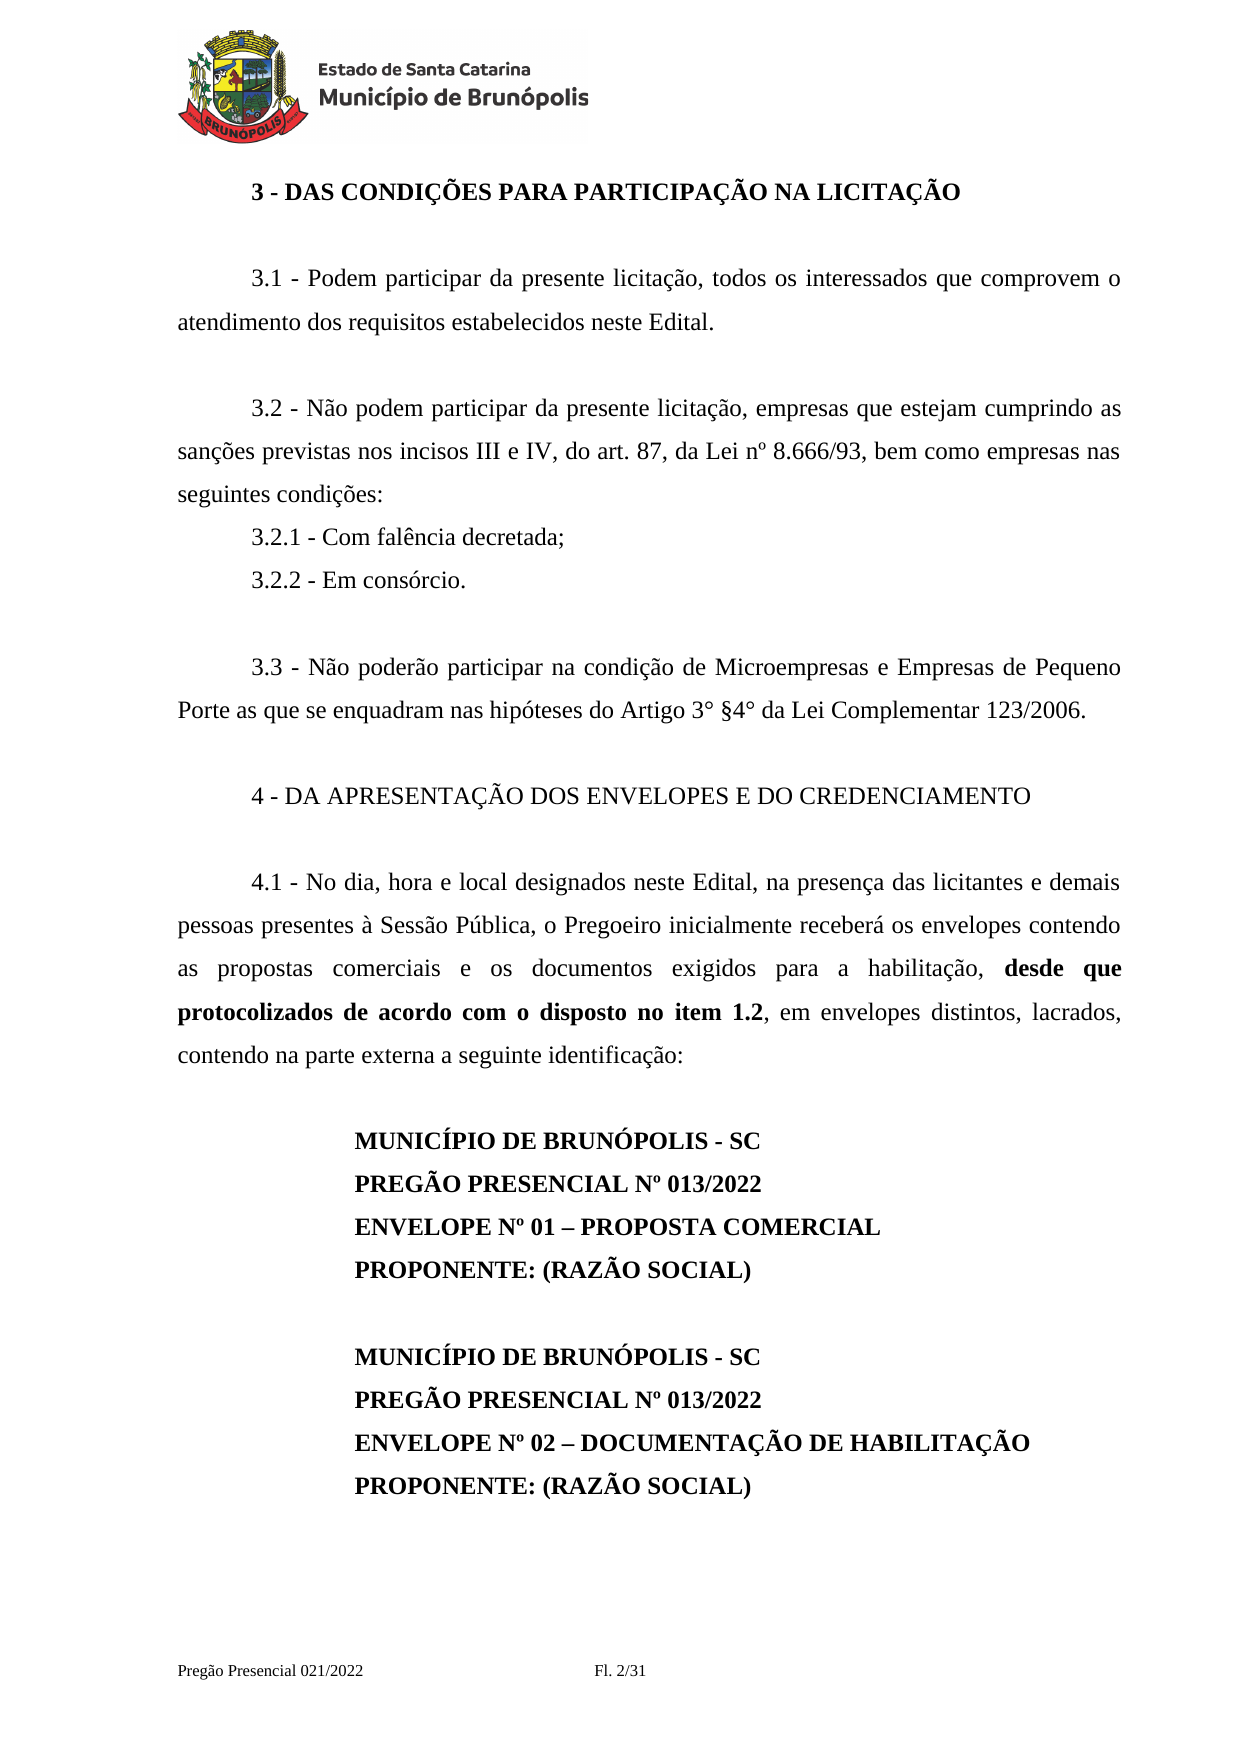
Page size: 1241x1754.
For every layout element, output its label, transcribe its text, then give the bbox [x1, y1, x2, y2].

text 3 - DAS CONDIÇÕES PARA PARTICIPAÇÃO NA LICITAÇÃO [177, 177, 1122, 206]
text PREGÃO PRESENCIAL Nº 013/2022 [354, 1169, 1122, 1198]
picture [177, 29, 589, 144]
text 3.1 - Podem participar da presente licitação, todos os interessados que comprovem o atendimento dos requisitos estabelecidos neste Edital. [177, 263, 1122, 335]
text 4 - DA APRESENTAÇÃO DOS ENVELOPES E DO CREDENCIAMENTO [177, 781, 1122, 810]
text 3.3 - Não poderão participar na condição de Microempresas e Empresas de Pequeno Porte as que se enquadram nas hipóteses do Artigo 3° §4° da Lei Complementar 123/2006. [177, 652, 1122, 723]
text 3.2.2 - Em consórcio. [177, 565, 1122, 594]
text 3.2 - Não podem participar da presente licitação, empresas que estejam cumprindo as sanções previstas nos incisos III e IV, do art. 87, da Lei nº 8.666/93, bem como empresas nas seguintes condições: [177, 393, 1122, 508]
text PREGÃO PRESENCIAL Nº 013/2022 [354, 1385, 1122, 1413]
text 4.1 - No dia, hora e local designados neste Edital, na presença das licitantes e demais pessoas presentes à Sessão Pública, o Pregoeiro inicialmente receberá os envelopes contendo as propostas comerciais e os documentos exigidos para a habilitação, desde que protocolizados de acordo com o disposto no item 1.2, em envelopes distintos, lacrados, contendo na parte externa a seguinte identificação: [177, 867, 1122, 1068]
text PROPONENTE: (RAZÃO SOCIAL) [354, 1471, 1122, 1500]
text MUNICÍPIO DE BRUNÓPOLIS - SC [354, 1126, 1122, 1155]
text ENVELOPE Nº 02 – DOCUMENTAÇÃO DE HABILITAÇÃO [354, 1428, 1122, 1457]
text PROPONENTE: (RAZÃO SOCIAL) [354, 1255, 1122, 1284]
text ENVELOPE Nº 01 – PROPOSTA COMERCIAL [354, 1212, 1122, 1241]
text 3.2.1 - Com falência decretada; [177, 522, 1122, 551]
text MUNICÍPIO DE BRUNÓPOLIS - SC [354, 1342, 1122, 1370]
